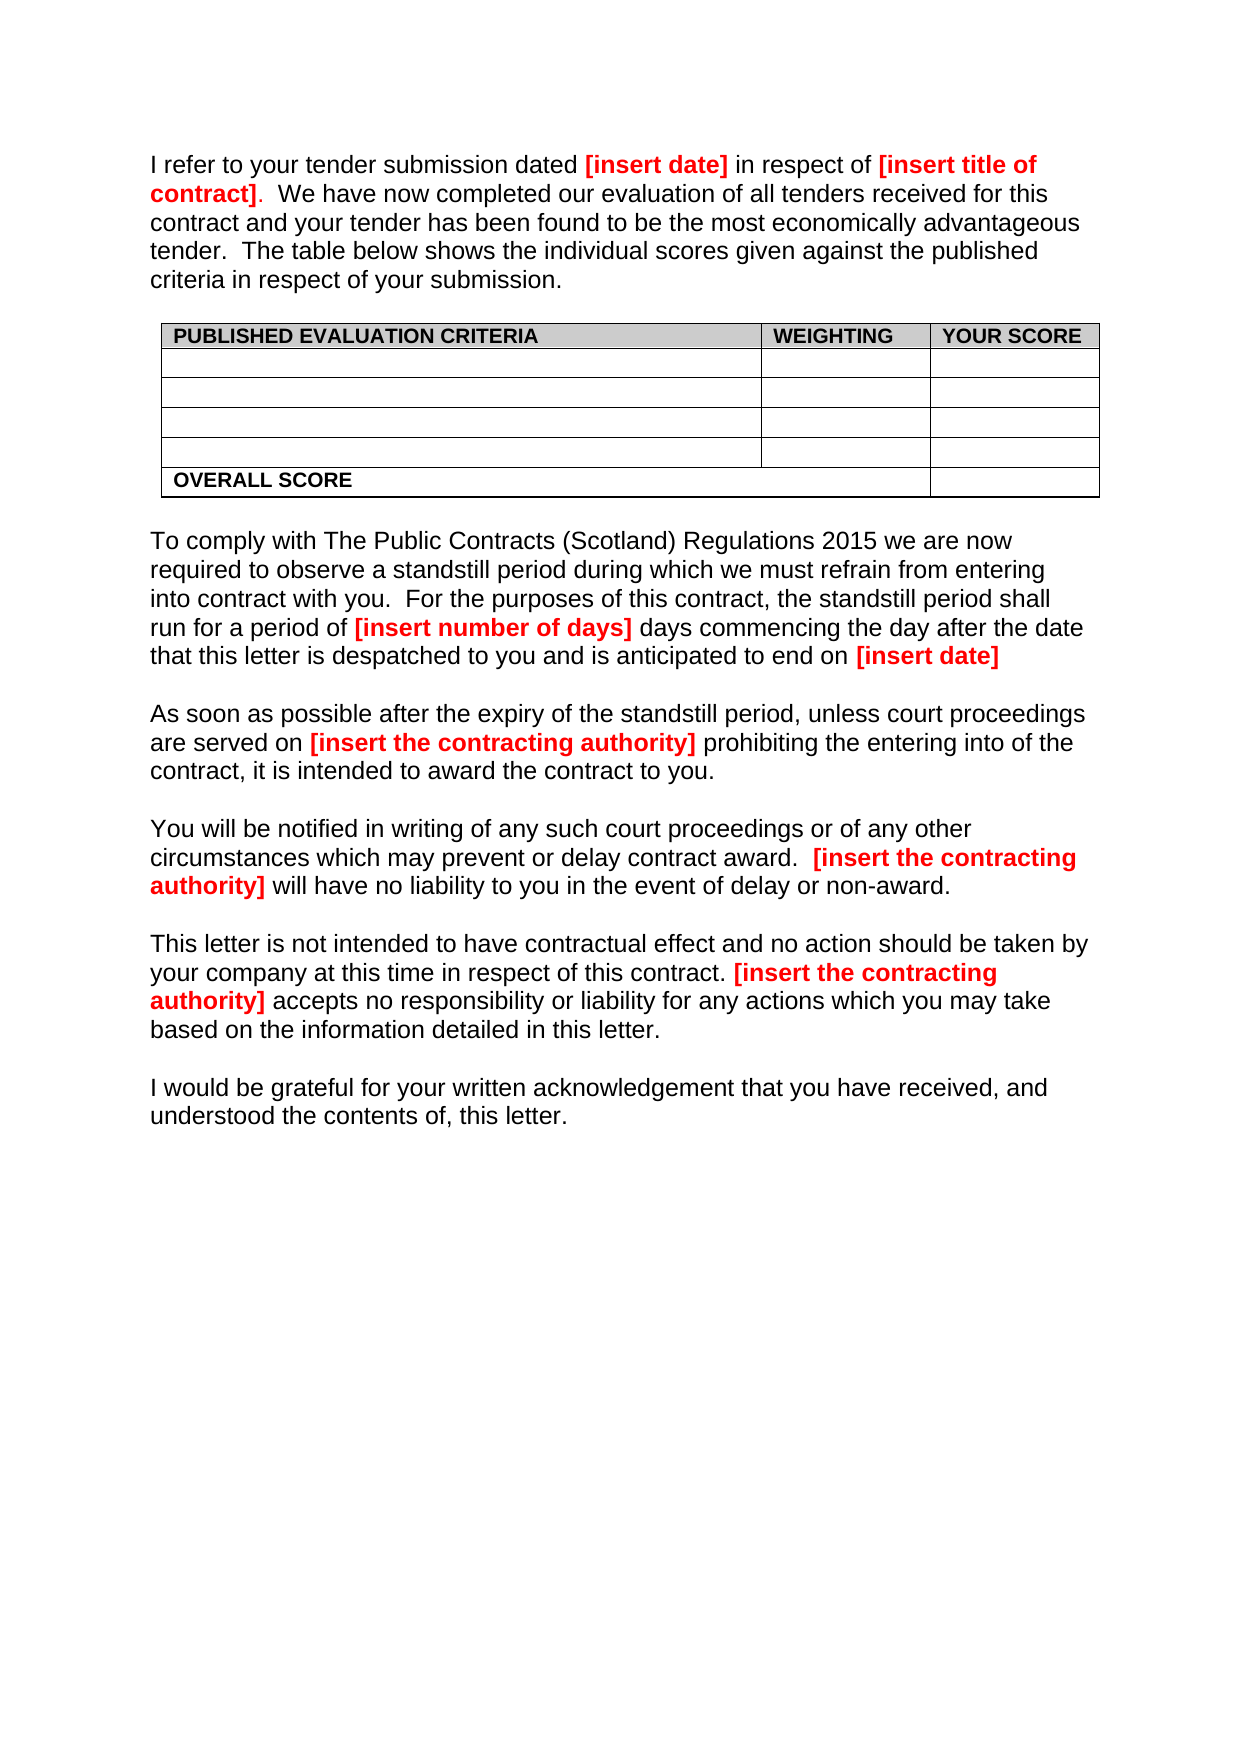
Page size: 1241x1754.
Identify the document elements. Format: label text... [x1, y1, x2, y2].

table_cell [162, 438, 761, 467]
text You will be notified in writing of any such court proceedings or of any other circumstances which may prevent or delay contract award. [insert the contracting authority] will have no liability to you in the event of delay or non-award. [150, 814, 1090, 900]
table_cell [762, 438, 930, 467]
table_cell [762, 408, 930, 437]
text This letter is not intended to have contractual effect and no action should be taken by your company at this time in respect of this contract. [insert the contracting authority] accepts no responsibility or liability for any actions which you may take based on the information detailed in this letter. [150, 929, 1090, 1044]
table_cell [762, 349, 930, 377]
table_header YOUR SCORE [931, 324, 1099, 347]
table_cell [931, 438, 1099, 467]
table_cell [931, 468, 1099, 496]
table_header WEIGHTING [762, 324, 930, 347]
table_cell [931, 378, 1099, 407]
text I refer to your tender submission dated [insert date] in respect of [insert title of contract]. We have now completed our evaluation of all tenders received for this contract and your tender has been found to be the most economically advantageous tender. The table below shows the individual scores given against the published criteria in respect of your submission. [150, 150, 1090, 294]
text As soon as possible after the expiry of the standstill period, unless court proceedings are served on [insert the contracting authority] prohibiting the entering into of the contract, it is intended to award the contract to you. [150, 699, 1090, 785]
table_cell [162, 349, 761, 377]
table_cell [162, 378, 761, 407]
table_cell [931, 349, 1099, 377]
text To comply with The Public Contracts (Scotland) Regulations 2015 we are now required to observe a standstill period during which we must refrain from entering into contract with you. For the purposes of this contract, the standstill period shall run for a period of [insert number of days] days commencing the day after the date that this letter is despatched to you and is anticipated to end on [insert date] [150, 526, 1090, 670]
table_cell [931, 408, 1099, 437]
table_header PUBLISHED EVALUATION CRITERIA [162, 324, 761, 347]
table_cell [162, 408, 761, 437]
text I would be grateful for your written acknowledgement that you have received, and understood the contents of, this letter. [150, 1072, 1090, 1130]
table_cell OVERALL SCORE [162, 468, 930, 496]
table_cell [762, 378, 930, 407]
